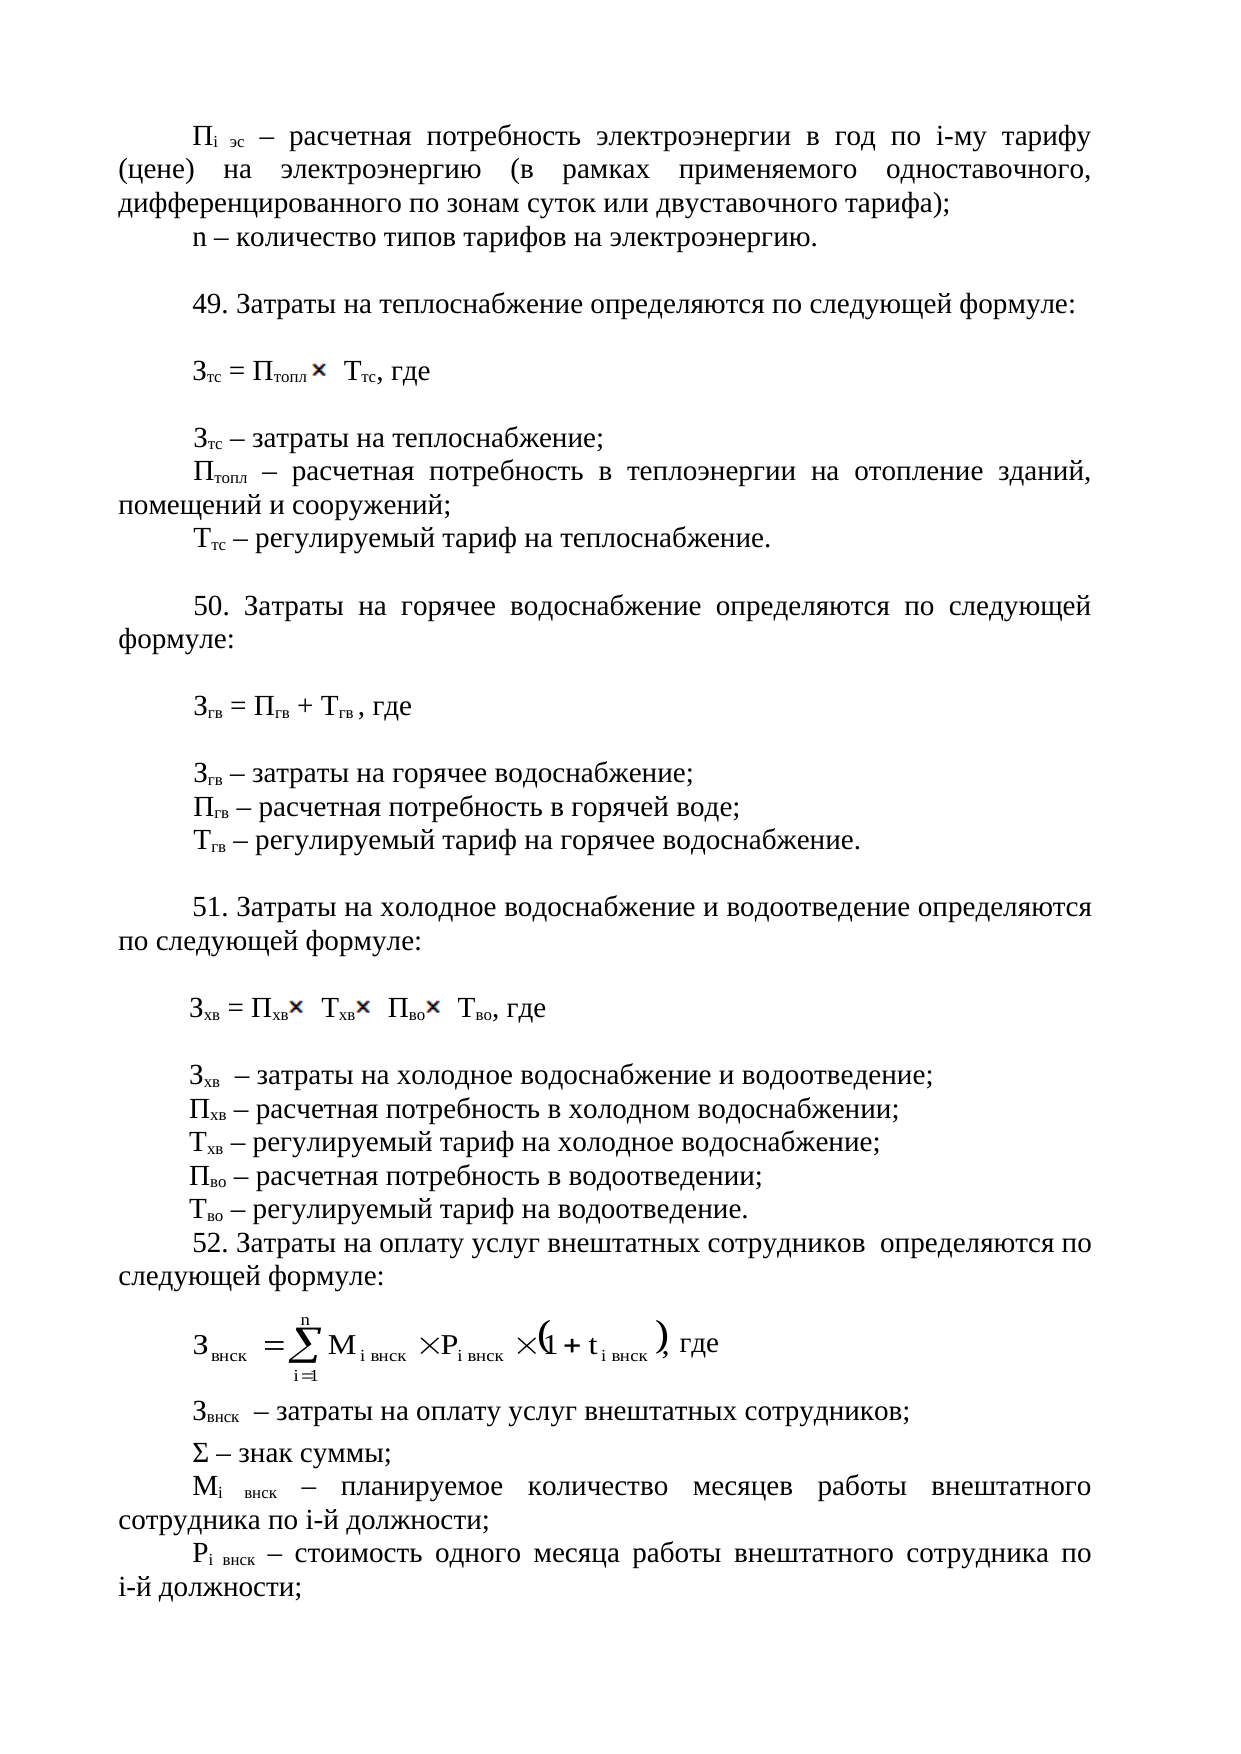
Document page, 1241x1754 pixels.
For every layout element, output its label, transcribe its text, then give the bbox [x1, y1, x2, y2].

text n – количество типов тарифов на электроэнергию. [118, 219, 1092, 252]
text Tтс – регулируемый тариф на теплоснабжение. [118, 521, 1092, 554]
text Σ – знак суммы; [118, 1426, 1092, 1468]
picture [355, 993, 381, 1018]
text Рi внск – стоимость одного месяца работы внештатного сотрудника по i-й должности; [118, 1536, 1092, 1603]
text 52. Затраты на оплату услуг внештатных сотрудников определяются по следующей формуле: [118, 1225, 1092, 1292]
text Птопл – расчетная потребность в теплоэнергии на отопление зданий, помещений и сооружений; [118, 453, 1092, 521]
text Тхв – регулируемый тариф на холодное водоснабжение; [118, 1124, 1092, 1158]
text Згв = Пгв + Тгв , где [118, 688, 1092, 722]
text Тво – регулируемый тариф на водоотведение. [118, 1191, 1092, 1225]
text Тгв – регулируемый тариф на горячее водоснабжение. [118, 822, 1092, 856]
text Зхв = Пхв Тхв Пво Тво, где [118, 990, 1092, 1024]
text Звнск – затраты на оплату услуг внештатных сотрудников; [118, 1393, 1092, 1426]
text Пгв – расчетная потребность в горячей воде; [118, 789, 1092, 822]
text 50. Затраты на горячее водоснабжение определяются по следующей формуле: [118, 588, 1092, 655]
picture [425, 993, 451, 1018]
text Пво – расчетная потребность в водоотведении; [118, 1158, 1092, 1191]
text Зхв – затраты на холодное водоснабжение и водоотведение; [118, 1057, 1092, 1091]
text где [118, 1326, 1092, 1359]
text 49. Затраты на теплоснабжение определяются по следующей формуле: [118, 286, 1092, 319]
text Зтс = Птопл Ттс, где [118, 353, 1092, 386]
text Пi эс – расчетная потребность электроэнергии в год по i-му тарифу (цене) на электроэнергию (в рамках применяемого одноставочного, дифференцированного по зонам суток или двуставочного тарифа); [118, 118, 1092, 219]
text Пхв – расчетная потребность в холодном водоснабжении; [118, 1091, 1092, 1124]
picture [311, 356, 337, 381]
text Зтс – затраты на теплоснабжение; [118, 420, 1092, 453]
text Мi внск – планируемое количество месяцев работы внештатного сотрудника по i-й должности; [118, 1468, 1092, 1536]
text Згв – затраты на горячее водоснабжение; [118, 755, 1092, 789]
text 51. Затраты на холодное водоснабжение и водоотведение определяются по следующей формуле: [118, 889, 1092, 957]
picture [288, 993, 314, 1018]
